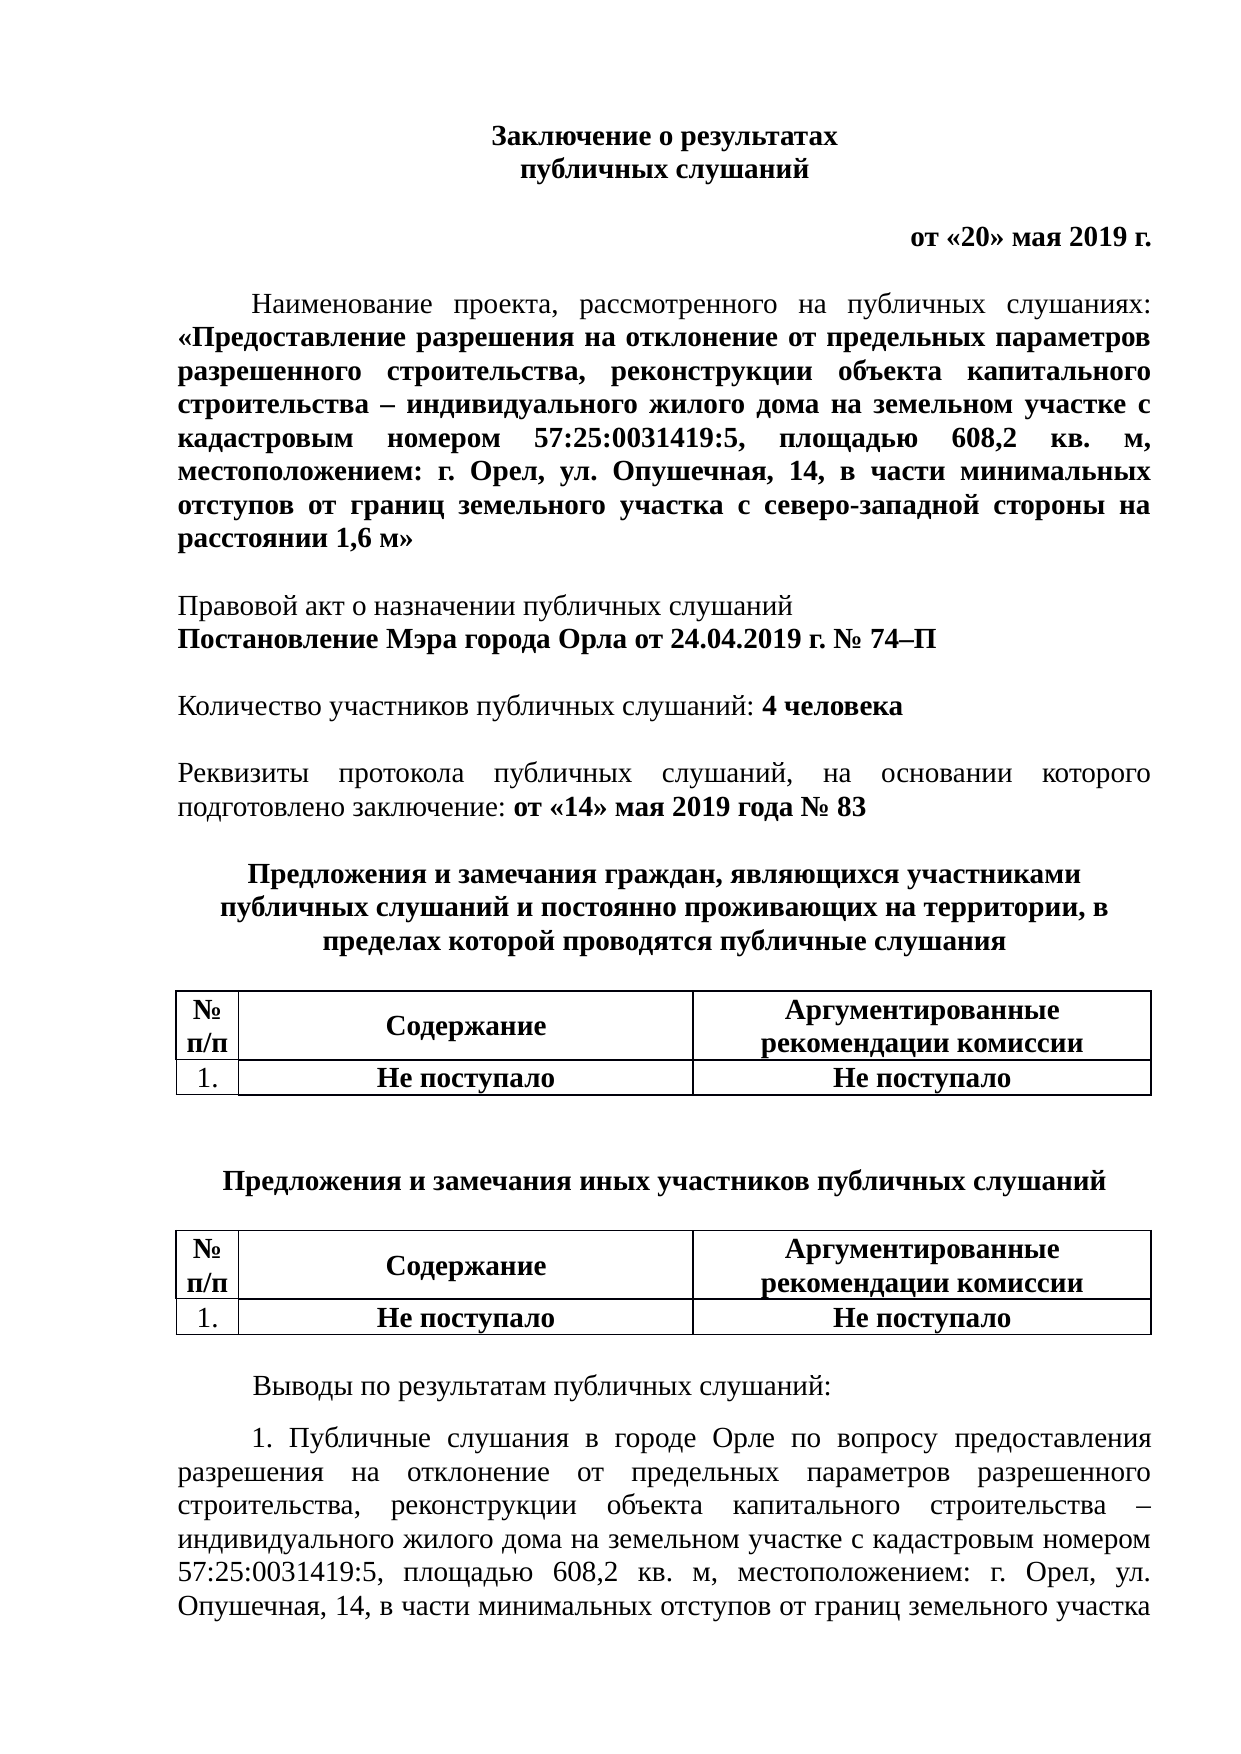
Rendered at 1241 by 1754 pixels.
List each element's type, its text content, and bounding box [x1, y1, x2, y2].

table_cell Не поступало [239, 1300, 692, 1333]
table_cell 1. [177, 1299, 238, 1333]
text Заключение о результатах [177, 118, 1152, 152]
table_header Аргументированные рекомендации комиссии [694, 1231, 1150, 1298]
text от «20» мая 2019 г. [177, 219, 1152, 252]
text Предложения и замечания иных участников публичных слушаний [177, 1163, 1152, 1196]
text Постановление Мэра города Орла от 24.04.2019 г. № 74–П [177, 621, 1152, 655]
table_header № п/п [177, 1231, 238, 1298]
text Предложения и замечания граждан, являющихся участниками публичных слушаний и постоянно проживающих на территории, в пределах которой проводятся публичные слушания [177, 856, 1152, 957]
text Количество участников публичных слушаний: 4 человека [177, 688, 1152, 722]
table_cell Не поступало [694, 1300, 1150, 1333]
table_cell 1. [177, 1060, 238, 1094]
table_header Аргументированные рекомендации комиссии [694, 992, 1150, 1059]
text Наименование проекта, рассмотренного на публичных слушаниях: «Предоставление разрешения на отклонение от предельных параметров разрешенного строительства, реконструкции объекта капитального строительства – индивидуального жилого дома на земельном участке с кадастровым номером 57:25:0031419:5, площадью 608,2 кв. м, местоположением: г. Орел, ул. Опушечная, 14, в части минимальных отступов от границ земельного участка с северо-западной стороны на расстоянии 1,6 м» [177, 286, 1152, 554]
text Правовой акт о назначении публичных слушаний [177, 588, 1152, 621]
text Выводы по результатам публичных слушаний: [252, 1368, 1152, 1402]
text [177, 1420, 1152, 1622]
table_header Содержание [239, 992, 692, 1059]
table_header № п/п [177, 992, 238, 1059]
text Реквизиты протокола публичных слушаний, на основании которого подготовлено заключение: от «14» мая 2019 года № 83 [177, 755, 1152, 822]
table_cell Не поступало [239, 1061, 692, 1094]
table_header Содержание [239, 1231, 692, 1298]
table_cell Не поступало [694, 1061, 1150, 1094]
text публичных слушаний [177, 152, 1152, 185]
